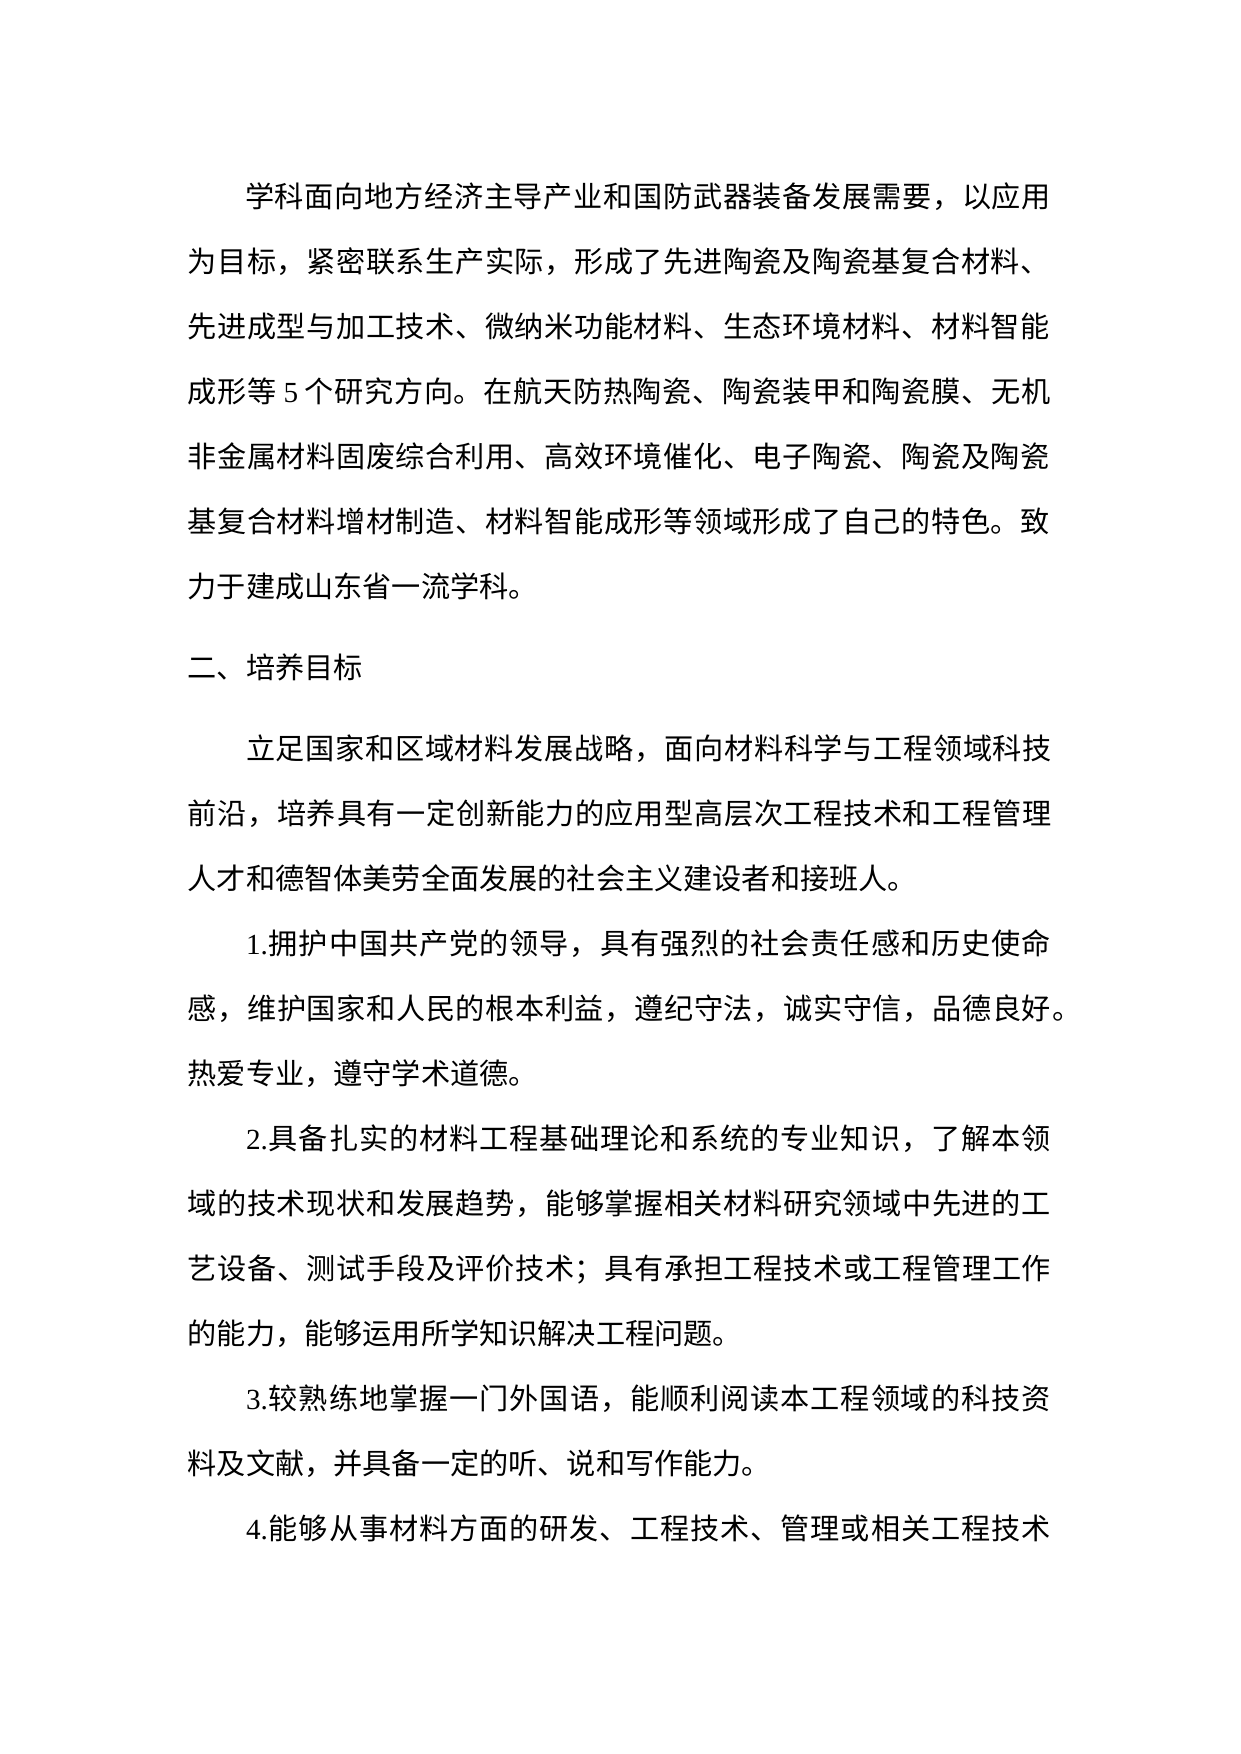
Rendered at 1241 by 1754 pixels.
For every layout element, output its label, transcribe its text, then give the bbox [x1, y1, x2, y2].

text 3.较熟练地掌握一门外国语，能顺利阅读本工程领域的科技资料及文献，并具备一定的听、说和写作能力。 [187, 1364, 1053, 1494]
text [187, 1494, 1053, 1559]
text 立足国家和区域材料发展战略，面向材料科学与工程领域科技前沿，培养具有一定创新能力的应用型高层次工程技术和工程管理人才和德智体美劳全面发展的社会主义建设者和接班人。 [187, 714, 1053, 909]
text 二、培养目标 [187, 633, 1053, 698]
text 2.具备扎实的材料工程基础理论和系统的专业知识，了解本领域的技术现状和发展趋势，能够掌握相关材料研究领域中先进的工艺设备、测试手段及评价技术；具有承担工程技术或工程管理工作的能力，能够运用所学知识解决工程问题。 [187, 1104, 1053, 1364]
text 1.拥护中国共产党的领导，具有强烈的社会责任感和历史使命感，维护国家和人民的根本利益，遵纪守法，诚实守信，品德良好。热爱专业，遵守学术道德。 [187, 909, 1053, 1104]
text 学科面向地方经济主导产业和国防武器装备发展需要，以应用为目标，紧密联系生产实际，形成了先进陶瓷及陶瓷基复合材料、先进成型与加工技术、微纳米功能材料、生态环境材料、材料智能成形等5个研究方向。在航天防热陶瓷、陶瓷装甲和陶瓷膜、无机非金属材料固废综合利用、高效环境催化、电子陶瓷、陶瓷及陶瓷基复合材料增材制造、材料智能成形等领域形成了自己的特色。致力于建成山东省一流学科。 [187, 162, 1053, 617]
